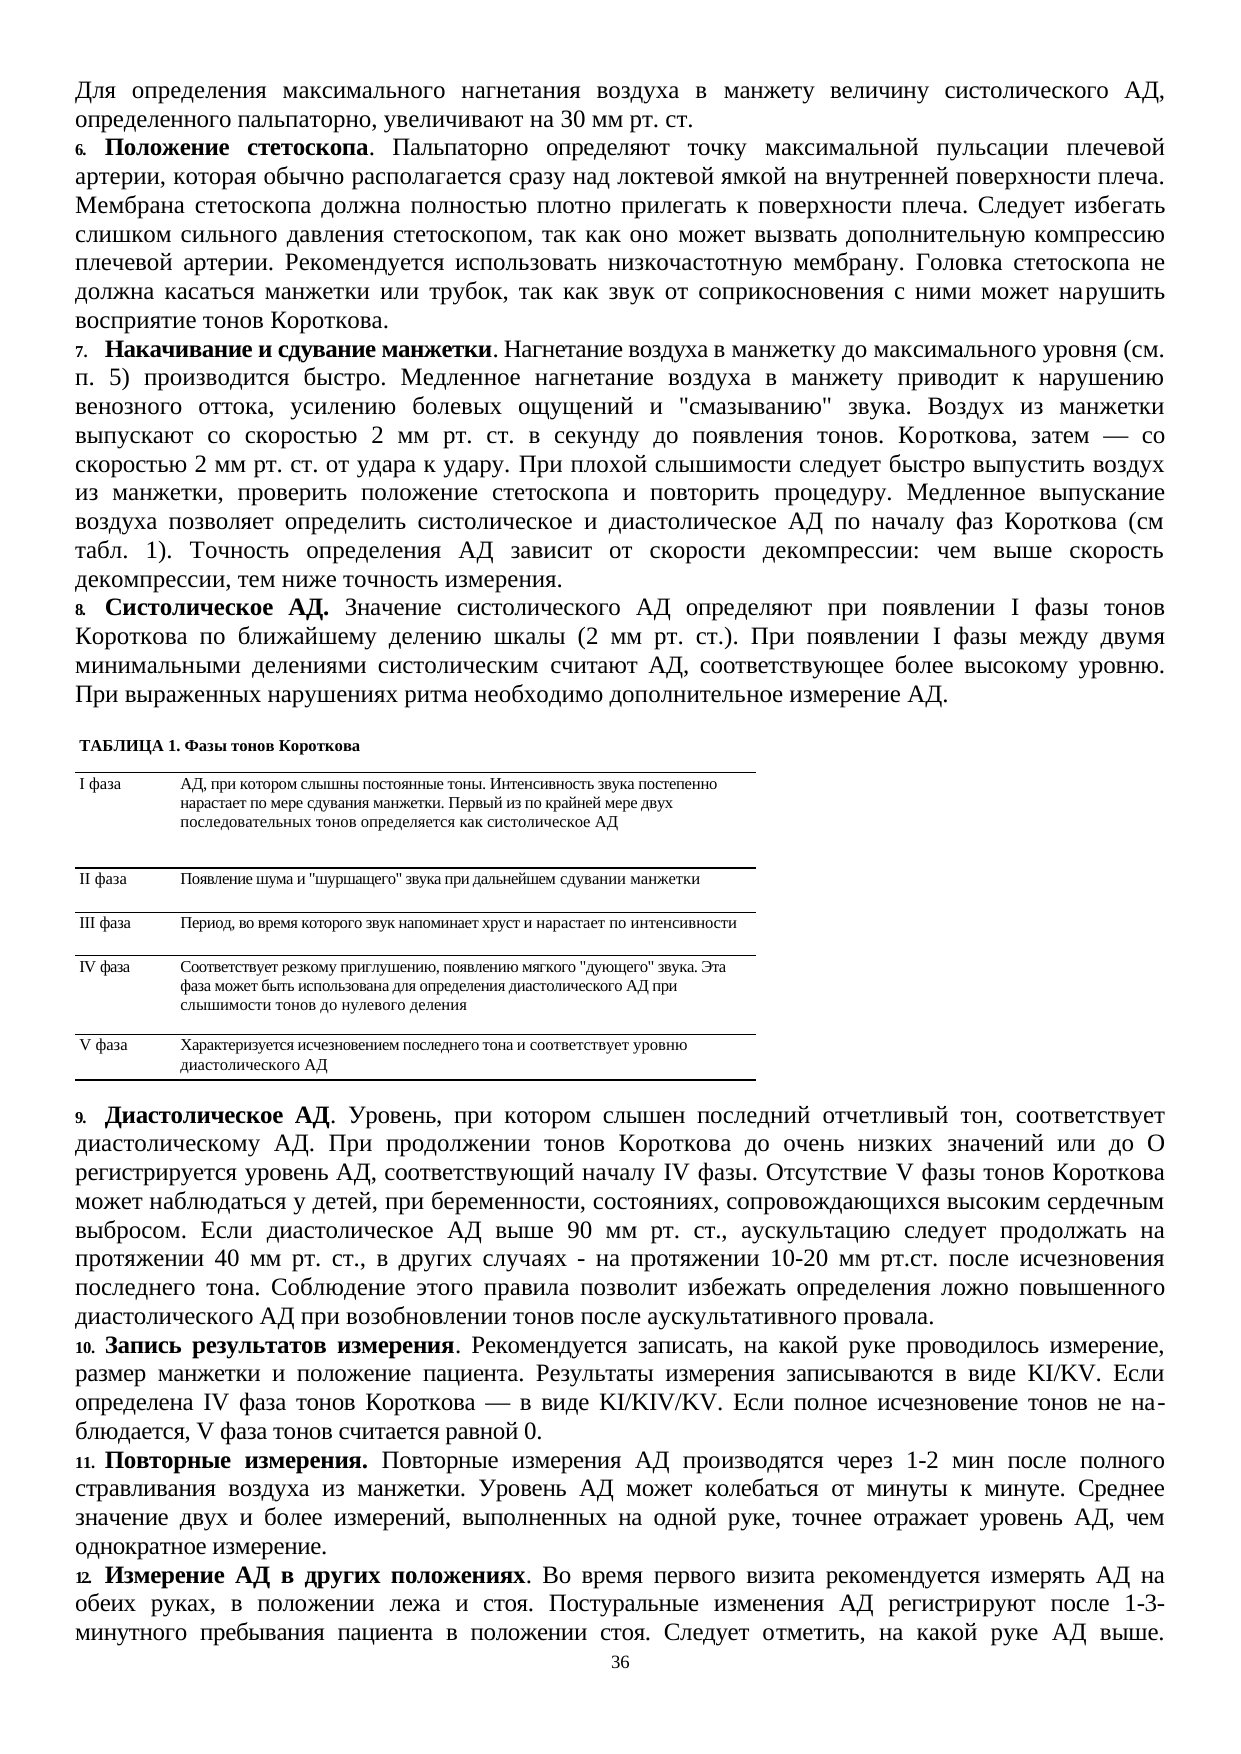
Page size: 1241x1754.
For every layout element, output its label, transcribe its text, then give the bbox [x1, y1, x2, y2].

list Положение стетоскопа. Пальпаторно определяют точку максимальной пульсации плечевой артерии, которая обычно располагается сразу над локтевой ямкой на внутренней поверхности плеча. Мембрана стетоскопа должна полностью плотно прилегать к поверхности плеча. Следует избегать слишком сильного давления стетоскопом, так как оно может вызвать дополнительную компрессию плечевой артерии. Рекомендуется использовать низкочастотную мембрану. Головка стетоскопа не должна касаться манжетки или трубок, так как звук от соприкосновения с ними может нарушить восприятие тонов Короткова. [75, 132, 1165, 334]
list Повторные измерения. Повторные измерения АД производятся через 1-2 мин после полного стравливания воздуха из манжетки. Уровень АД может колебаться от минуты к минуте. Среднее значение двух и более измерений, выполненных на одной руке, точнее отражает уровень АД, чем однократное измерение. [75, 1445, 1165, 1560]
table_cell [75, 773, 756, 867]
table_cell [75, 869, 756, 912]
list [75, 1560, 1165, 1646]
list Систолическое АД. Значение систолического АД определяют при появлении I фазы тонов Короткова по ближайшему делению шкалы (2 мм рт. ст.). При появлении I фазы между двумя минимальными делениями систолическим считают АД, соответствующее более высокому уровню. При выраженных нарушениях ритма необходимо дополнительное измерение АД. [75, 592, 1165, 707]
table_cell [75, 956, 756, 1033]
list Накачивание и сдувание манжетки. Нагнетание воздуха в манжетку до максимального уровня (см. п. 5) производится быстро. Медленное нагнетание воздуха в манжету приводит к нарушению венозного оттока, усилению болевых ощущений и "смазыванию" звука. Воздух из манжетки выпускают со скоростью 2 мм рт. ст. в секунду до появления тонов. Короткова, затем — со скоростью 2 мм рт. ст. от удара к удару. При плохой слышимости следует быстро выпустить воздух из манжетки, проверить положение стетоскопа и повторить процедуру. Медленное выпускание воздуха позволяет определить систолическое и диастолическое АД по началу фаз Короткова (см табл. 1). Точность определения АД зависит от скорости декомпрессии: чем выше скорость декомпрессии, тем ниже точность измерения. [75, 334, 1165, 592]
text Для определения максимального нагнетания воздуха в манжету величину систолического АД, определенного пальпаторно, увеличивают на 30 мм рт. ст. [75, 75, 1165, 132]
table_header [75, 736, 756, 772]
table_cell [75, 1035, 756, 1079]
list Диастолическое АД. Уровень, при котором слышен последний отчетливый тон, соответствует диастолическому АД. При продолжении тонов Короткова до очень низких значений или до О регистрируется уровень АД, соответствующий началу IV фазы. Отсутствие V фазы тонов Короткова может наблюдаться у детей, при беременности, состояниях, сопровождающихся высоким сердечным выбросом. Если диастолическое АД выше 90 мм рт. ст., аускультацию следует продолжать на протяжении 40 мм рт. ст., в других случаях - на протяжении 10-20 мм рт.ст. после исчезновения последнего тона. Соблюдение этого правила позволит избежать определения ложно повышенного диастолического АД при возобновлении тонов после аускультативного провала. [75, 1100, 1165, 1330]
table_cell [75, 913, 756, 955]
list Запись результатов измерения. Рекомендуется записать, на какой руке проводилось измерение, размер манжетки и положение пациента. Результаты измерения записываются в виде KI/KV. Если определена IV фаза тонов Короткова — в виде KI/KIV/KV. Если полное исчезновение тонов не наблюдается, V фаза тонов считается равной 0. [75, 1330, 1165, 1445]
